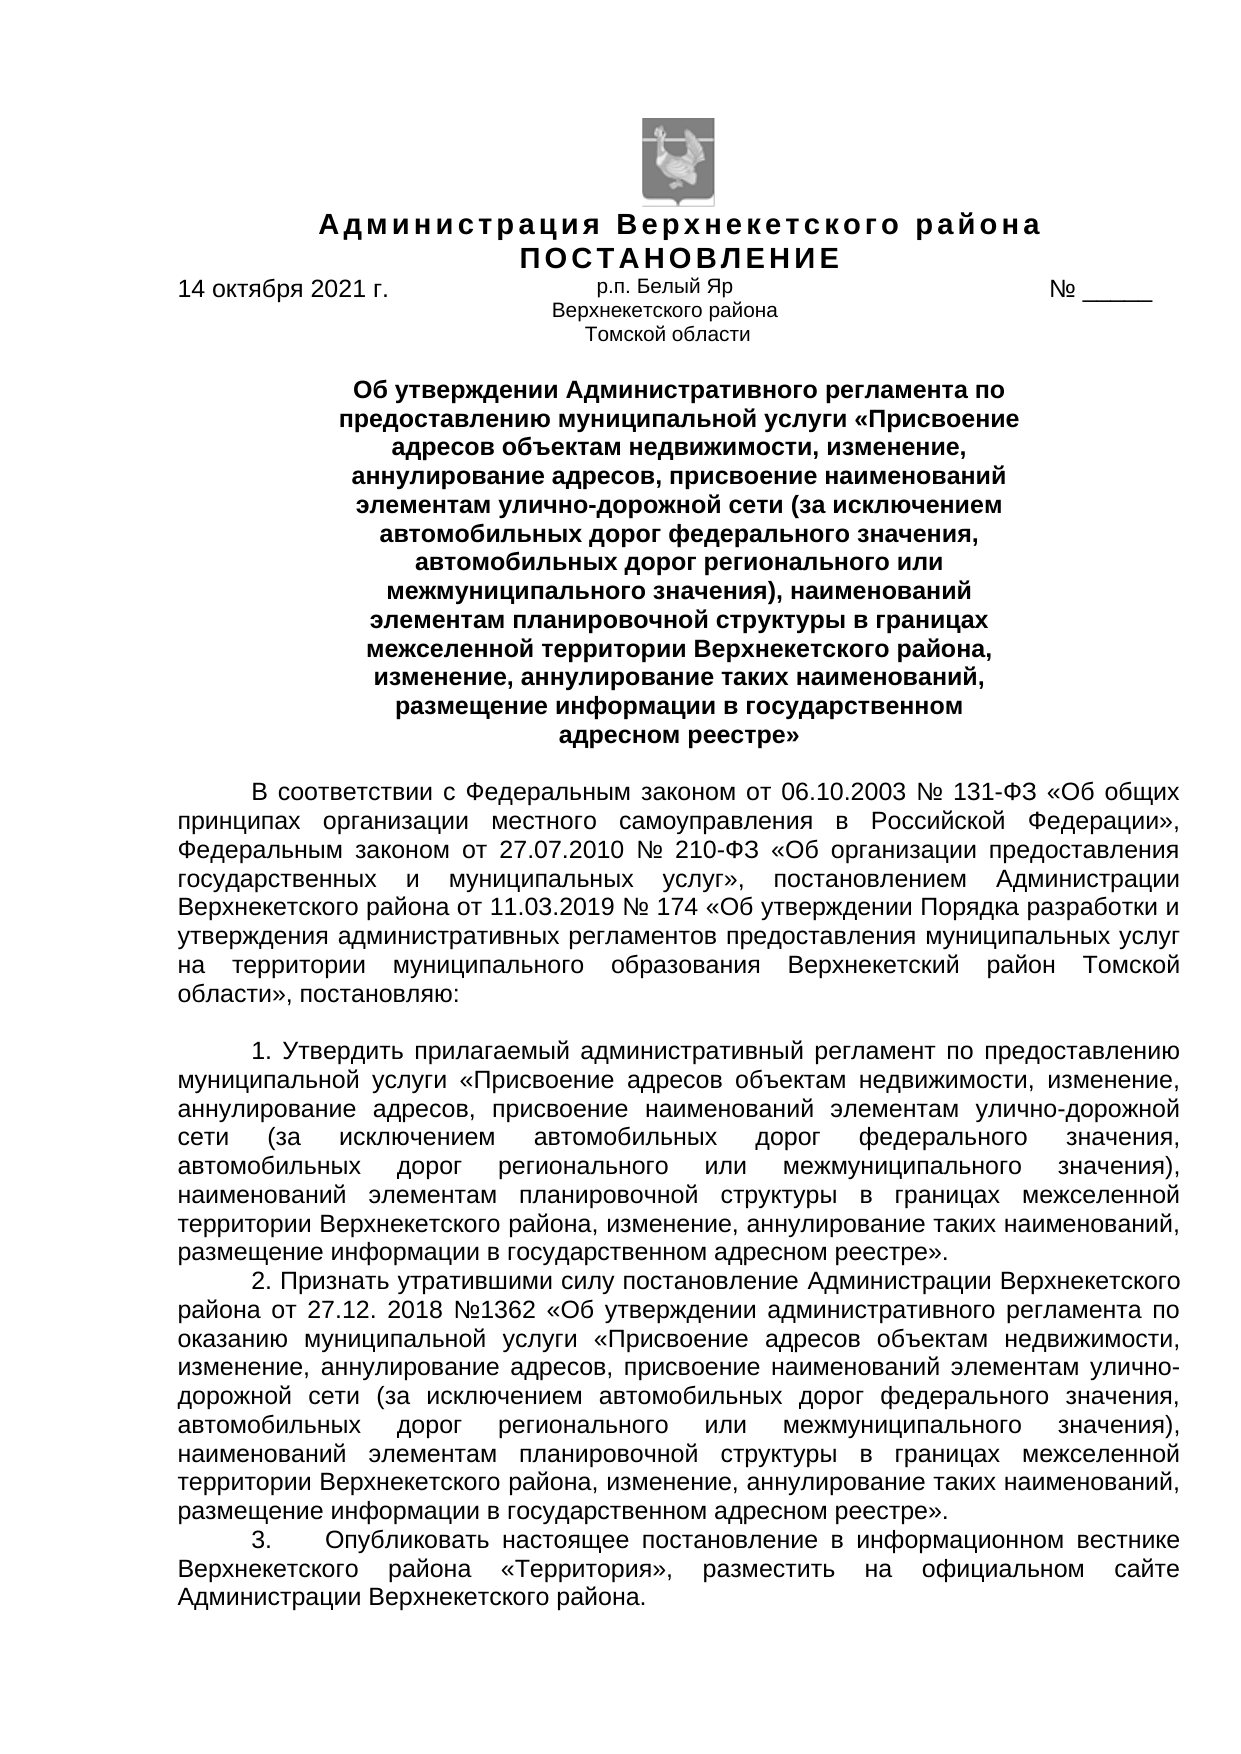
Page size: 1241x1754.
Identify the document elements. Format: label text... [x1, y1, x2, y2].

table_header р.п. Белый Яр Верхнекетского района Томской области [502, 274, 827, 346]
text 3. Опубликовать настоящее постановление в информационном вестнике Верхнекетского района «Территория», разместить на официальном сайте Администрации Верхнекетского района. [177, 1525, 1181, 1611]
table_header № _____ [827, 274, 1152, 346]
text 2. Признать утратившими силу постановление Администрации Верхнекетского района от 27.12. 2018 №1362 «Об утверждении административного регламента по оказанию муниципальной услуги «Присвоение адресов объектам недвижимости, изменение, аннулирование адресов, присвоение наименований элементам улично-дорожной сети (за исключением автомобильных дорог федерального значения, автомобильных дорог регионального или межмуниципального значения), наименований элементам планировочной структуры в границах межселенной территории Верхнекетского района, изменение, аннулирование таких наименований, размещение информации в государственном адресном реестре». [177, 1266, 1181, 1525]
text ПОСТАНОВЛЕНИЕ [177, 241, 1181, 274]
text Администрация Верхнекетского района [177, 207, 1181, 241]
picture [642, 118, 716, 208]
table_header 14 октября 2021 г. [177, 274, 502, 346]
table_header Об утверждении Административного регламента по предоставлению муниципальной услуги «Присвоение адресов объектам недвижимости, изменение, аннулирование адресов, присвоение наименований элементам улично-дорожной сети (за исключением автомобильных дорог федерального значения, автомобильных дорог регионального или межмуниципального значения), наименований элементам планировочной структуры в границах межселенной территории Верхнекетского района, изменение, аннулирование таких наименований, размещение информации в государственном адресном реестре» [325, 375, 1033, 749]
text В соответствии с Федеральным законом от 06.10.2003 № 131-ФЗ «Об общих принципах организации местного самоуправления в Российской Федерации», Федеральным законом от 27.07.2010 № 210-ФЗ «Об организации предоставления государственных и муниципальных услуг», постановлением Администрации Верхнекетского района от 11.03.2019 № 174 «Об утверждении Порядка разработки и утверждения административных регламентов предоставления муниципальных услуг на территории муниципального образования Верхнекетский район Томской области», постановляю: [177, 777, 1181, 1007]
text 1. Утвердить прилагаемый административный регламент по предоставлению муниципальной услуги «Присвоение адресов объектам недвижимости, изменение, аннулирование адресов, присвоение наименований элементам улично-дорожной сети (за исключением автомобильных дорог федерального значения, автомобильных дорог регионального или межмуниципального значения), наименований элементам планировочной структуры в границах межселенной территории Верхнекетского района, изменение, аннулирование таких наименований, размещение информации в государственном адресном реестре». [177, 1036, 1181, 1266]
